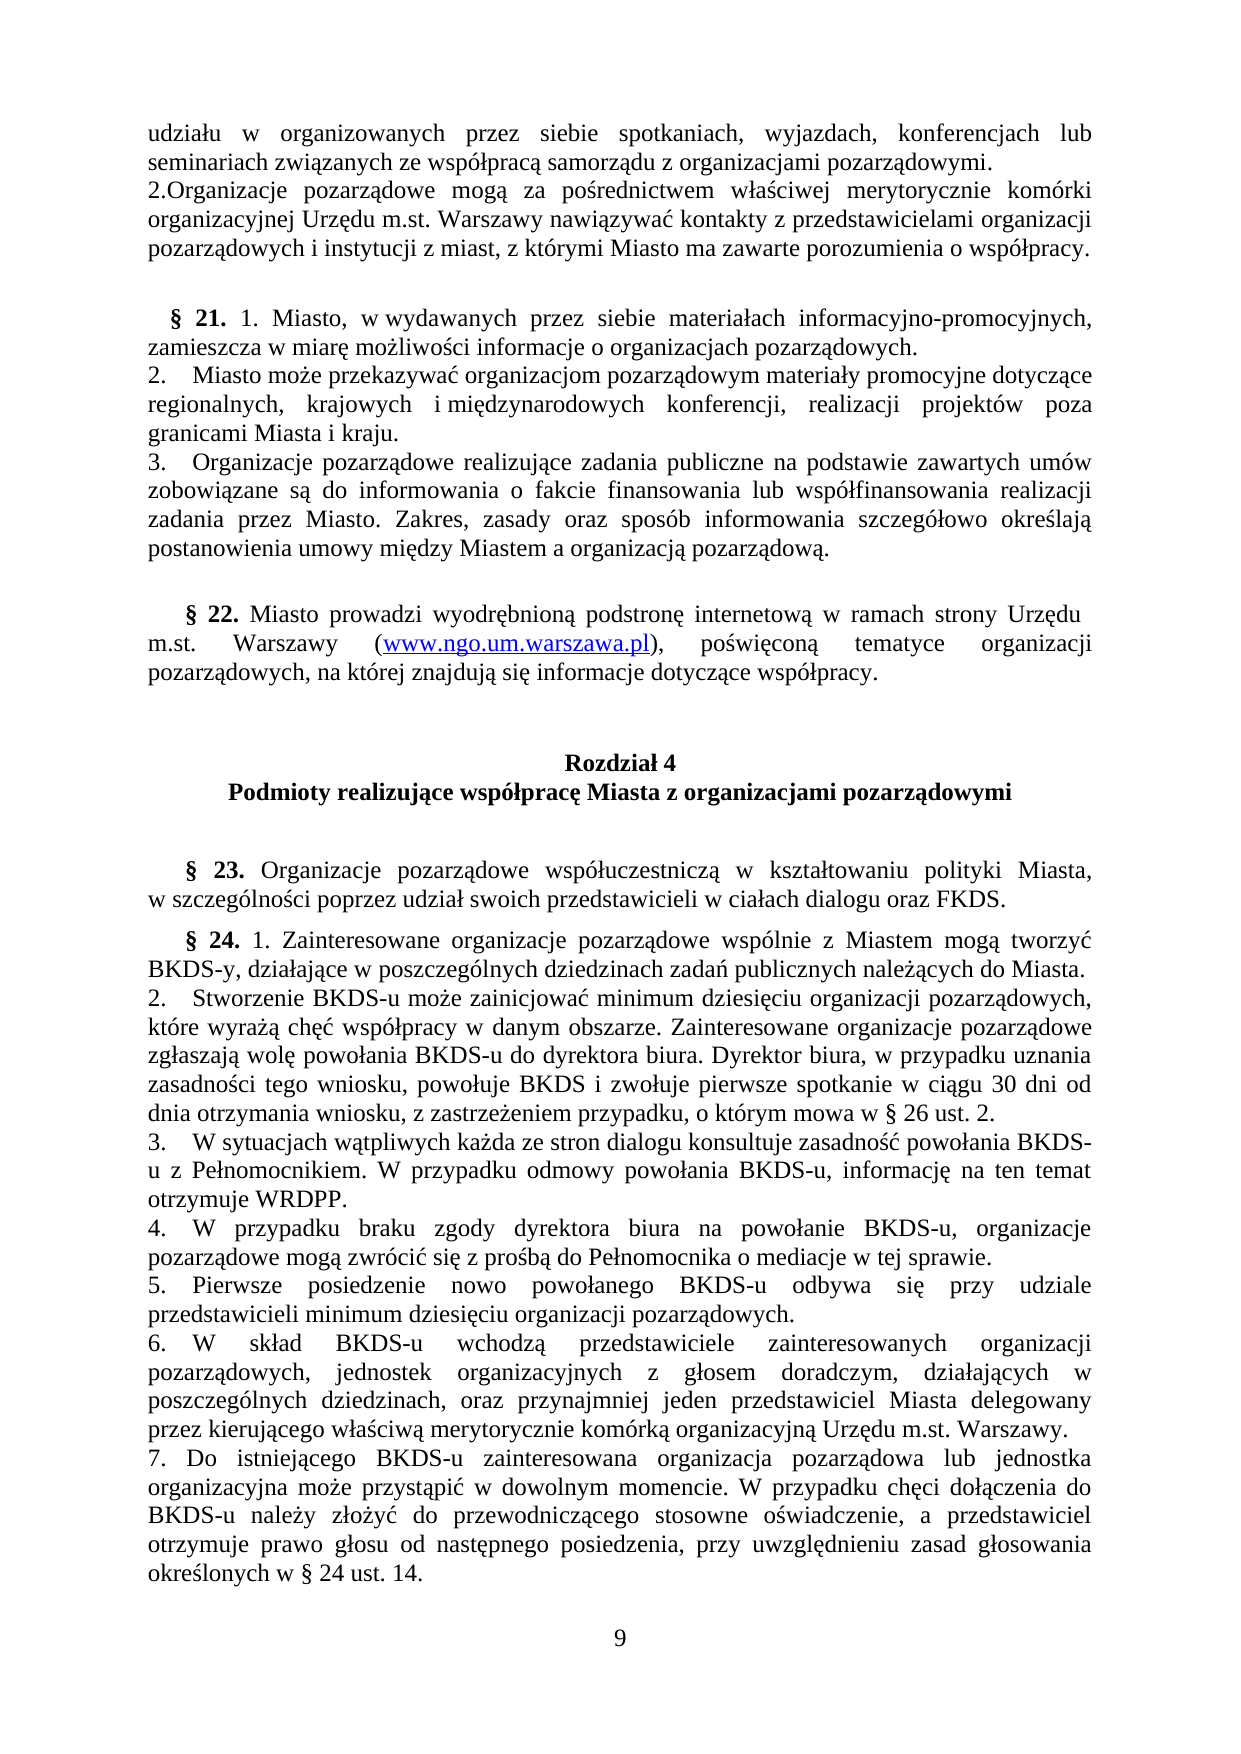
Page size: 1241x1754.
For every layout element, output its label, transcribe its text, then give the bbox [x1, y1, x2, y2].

text Podmioty realizujące współpracę Miasta z organizacjami pozarządowymi [148, 777, 1092, 806]
text Rozdział 4 [148, 748, 1092, 777]
text 2. Stworzenie BKDS-u może zainicjować minimum dziesięciu organizacji pozarządowych, które wyrażą chęć współpracy w danym obszarze. Zainteresowane organizacje pozarządowe zgłaszają wolę powołania BKDS-u do dyrektora biura. Dyrektor biura, w przypadku uznania zasadności tego wniosku, powołuje BKDS i zwołuje pierwsze spotkanie w ciągu 30 dni od dnia otrzymania wniosku, z zastrzeżeniem przypadku, o którym mowa w § 26 ust. 2. [148, 983, 1092, 1127]
text § 22. Miasto prowadzi wyodrębnioną podstronę internetową w ramach strony Urzędu m.st. Warszawy (www.ngo.um.warszawa.pl), poświęconą tematyce organizacji pozarządowych, na której znajdują się informacje dotyczące współpracy. [148, 599, 1092, 686]
list Organizacje pozarządowe mogą za pośrednictwem właściwej merytorycznie komórki organizacyjnej Urzędu m.st. Warszawy nawiązywać kontakty z przedstawicielami organizacji pozarządowych i instytucji z miast, z którymi Miasto ma zawarte porozumienia o współpracy. [148, 176, 1092, 262]
text 4. W przypadku braku zgody dyrektora biura na powołanie BKDS-u, organizacje pozarządowe mogą zwrócić się z prośbą do Pełnomocnika o mediacje w tej sprawie. [148, 1213, 1092, 1271]
text § 24. 1. Zainteresowane organizacje pozarządowe wspólnie z Miastem mogą tworzyć BKDS-y, działające w poszczególnych dziedzinach zadań publicznych należących do Miasta. [148, 926, 1092, 983]
text 7. Do istniejącego BKDS-u zainteresowana organizacja pozarządowa lub jednostka organizacyjna może przystąpić w dowolnym momencie. W przypadku chęci dołączenia do BKDS-u należy złożyć do przewodniczącego stosowne oświadczenie, a przedstawiciel otrzymuje prawo głosu od następnego posiedzenia, przy uwzględnieniu zasad głosowania określonych w § 24 ust. 14. [148, 1443, 1092, 1587]
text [148, 118, 1092, 176]
text § 21. 1. Miasto, w wydawanych przez siebie materiałach informacyjno-promocyjnych, zamieszcza w miarę możliwości informacje o organizacjach pozarządowych. [148, 303, 1092, 361]
list Organizacje pozarządowe realizujące zadania publiczne na podstawie zawartych umów zobowiązane są do informowania o fakcie finansowania lub współfinansowania realizacji zadania przez Miasto. Zakres, zasady oraz sposób informowania szczegółowo określają postanowienia umowy między Miastem a organizacją pozarządową. [148, 447, 1092, 562]
text 6. W skład BKDS-u wchodzą przedstawiciele zainteresowanych organizacji pozarządowych, jednostek organizacyjnych z głosem doradczym, działających w poszczególnych dziedzinach, oraz przynajmniej jeden przedstawiciel Miasta delegowany przez kierującego właściwą merytorycznie komórką organizacyjną Urzędu m.st. Warszawy. [148, 1328, 1092, 1443]
text § 23. Organizacje pozarządowe współuczestniczą w kształtowaniu polityki Miasta, w szczególności poprzez udział swoich przedstawicieli w ciałach dialogu oraz FKDS. [148, 856, 1092, 913]
text 3. W sytuacjach wątpliwych każda ze stron dialogu konsultuje zasadność powołania BKDS-u z Pełnomocnikiem. W przypadku odmowy powołania BKDS-u, informację na ten temat otrzymuje WRDPP. [148, 1127, 1092, 1213]
list Miasto może przekazywać organizacjom pozarządowym materiały promocyjne dotyczące regionalnych, krajowych i międzynarodowych konferencji, realizacji projektów poza granicami Miasta i kraju. [148, 361, 1092, 447]
text 5. Pierwsze posiedzenie nowo powołanego BKDS-u odbywa się przy udziale przedstawicieli minimum dziesięciu organizacji pozarządowych. [148, 1271, 1092, 1328]
